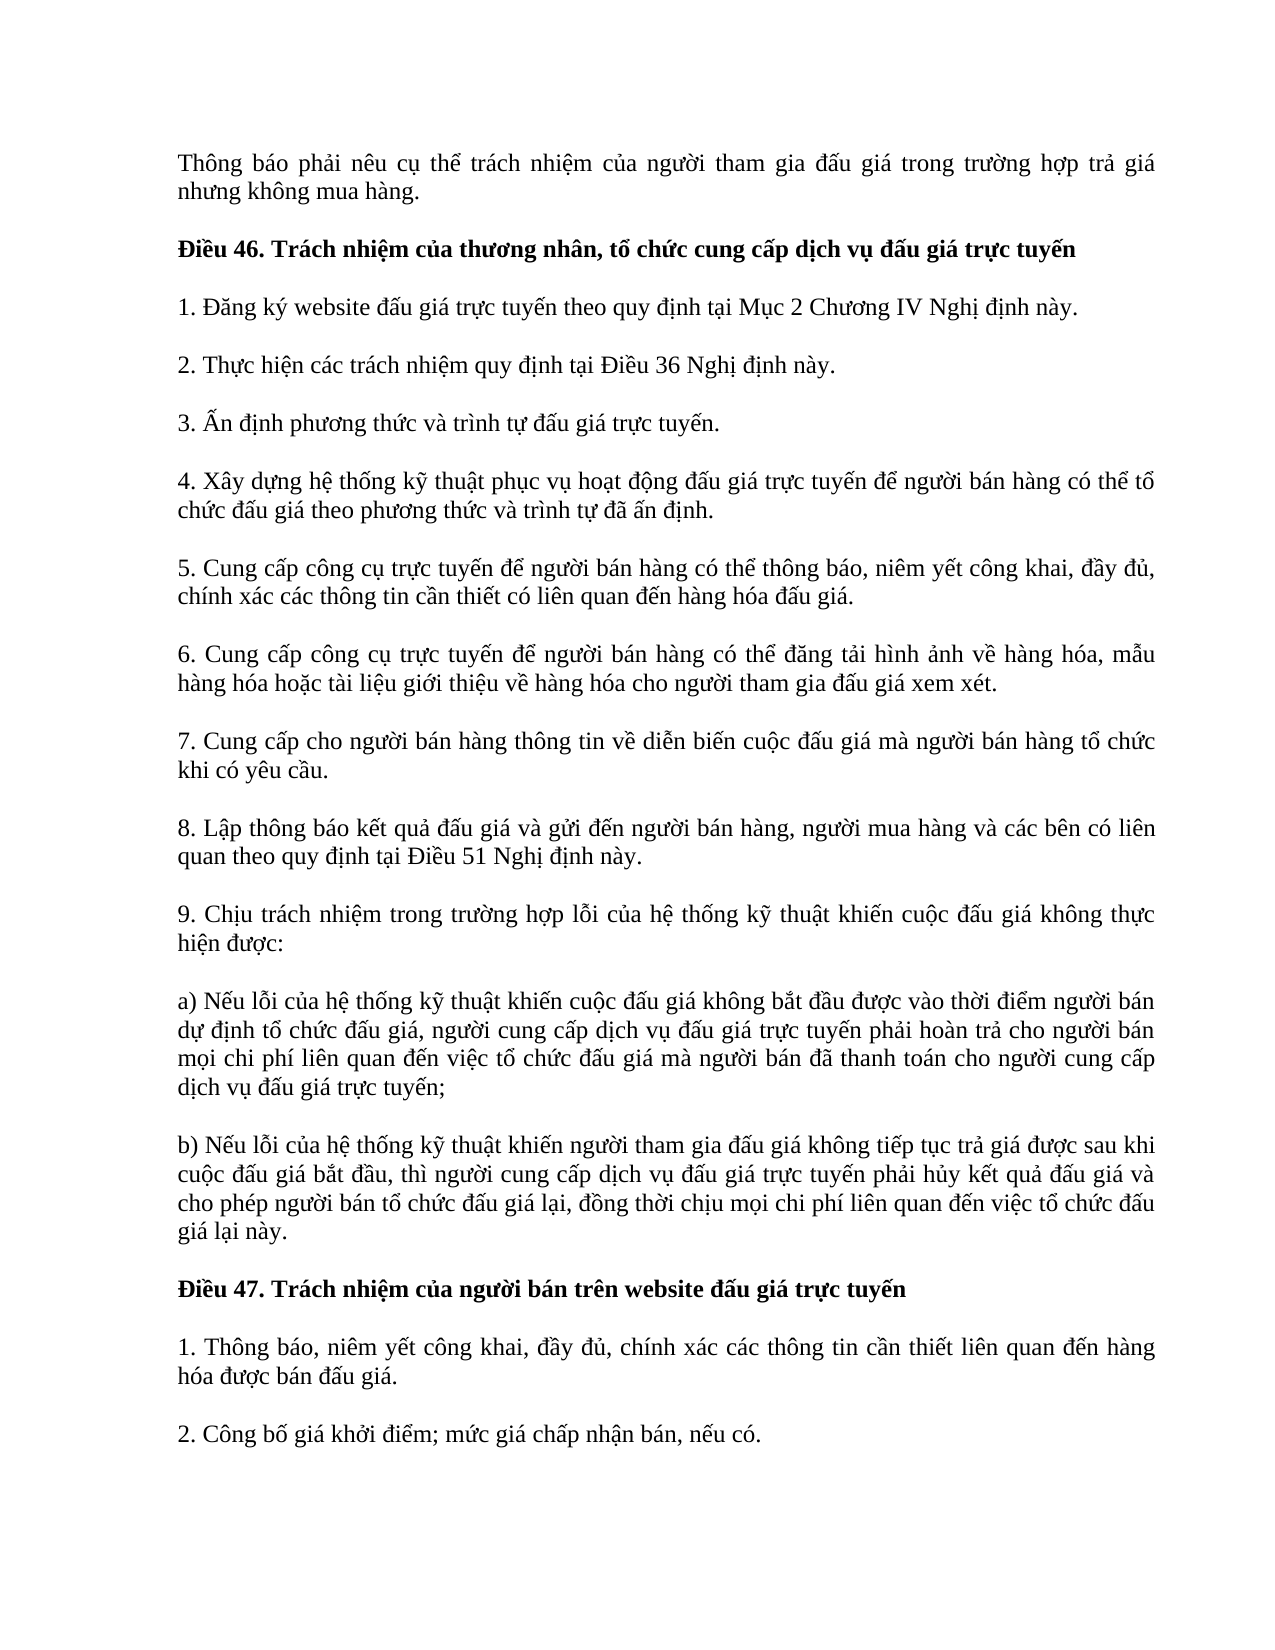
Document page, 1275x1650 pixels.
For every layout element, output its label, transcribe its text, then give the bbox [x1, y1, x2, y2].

text 2. Thực hiện các trách nhiệm quy định tại Điều 36 Nghị định này. [177, 350, 1157, 379]
text 7. Cung cấp cho người bán hàng thông tin về diễn biến cuộc đấu giá mà người bán hàng tổ chức khi có yêu cầu. [177, 726, 1157, 783]
text 2. Công bố giá khởi điểm; mức giá chấp nhận bán, nếu có. [177, 1419, 1157, 1448]
text 5. Cung cấp công cụ trực tuyến để người bán hàng có thể thông báo, niêm yết công khai, đầy đủ, chính xác các thông tin cần thiết có liên quan đến hàng hóa đấu giá. [177, 553, 1157, 610]
text 1. Thông báo, niêm yết công khai, đầy đủ, chính xác các thông tin cần thiết liên quan đến hàng hóa được bán đấu giá. [177, 1332, 1157, 1390]
text 9. Chịu trách nhiệm trong trường hợp lỗi của hệ thống kỹ thuật khiến cuộc đấu giá không thực hiện được: [177, 899, 1157, 957]
text 4. Xây dựng hệ thống kỹ thuật phục vụ hoạt động đấu giá trực tuyến để người bán hàng có thể tổ chức đấu giá theo phương thức và trình tự đã ấn định. [177, 466, 1157, 523]
text b) Nếu lỗi của hệ thống kỹ thuật khiến người tham gia đấu giá không tiếp tục trả giá được sau khi cuộc đấu giá bắt đầu, thì người cung cấp dịch vụ đấu giá trực tuyến phải hủy kết quả đấu giá và cho phép người bán tổ chức đấu giá lại, đồng thời chịu mọi chi phí liên quan đến việc tổ chức đấu giá lại này. [177, 1130, 1157, 1245]
text 6. Cung cấp công cụ trực tuyến để người bán hàng có thể đăng tải hình ảnh về hàng hóa, mẫu hàng hóa hoặc tài liệu giới thiệu về hàng hóa cho người tham gia đấu giá xem xét. [177, 639, 1157, 697]
text 1. Đăng ký website đấu giá trực tuyến theo quy định tại Mục 2 Chương IV Nghị định này. [177, 292, 1157, 321]
text 3. Ấn định phương thức và trình tự đấu giá trực tuyến. [177, 408, 1157, 437]
text Điều 47. Trách nhiệm của người bán trên website đấu giá trực tuyến [177, 1274, 1157, 1303]
text Điều 46. Trách nhiệm của thương nhân, tổ chức cung cấp dịch vụ đấu giá trực tuyến [177, 234, 1157, 263]
text 8. Lập thông báo kết quả đấu giá và gửi đến người bán hàng, người mua hàng và các bên có liên quan theo quy định tại Điều 51 Nghị định này. [177, 813, 1157, 870]
text a) Nếu lỗi của hệ thống kỹ thuật khiến cuộc đấu giá không bắt đầu được vào thời điểm người bán dự định tổ chức đấu giá, người cung cấp dịch vụ đấu giá trực tuyến phải hoàn trả cho người bán mọi chi phí liên quan đến việc tổ chức đấu giá mà người bán đã thanh toán cho người cung cấp dịch vụ đấu giá trực tuyến; [177, 986, 1157, 1101]
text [177, 148, 1157, 205]
